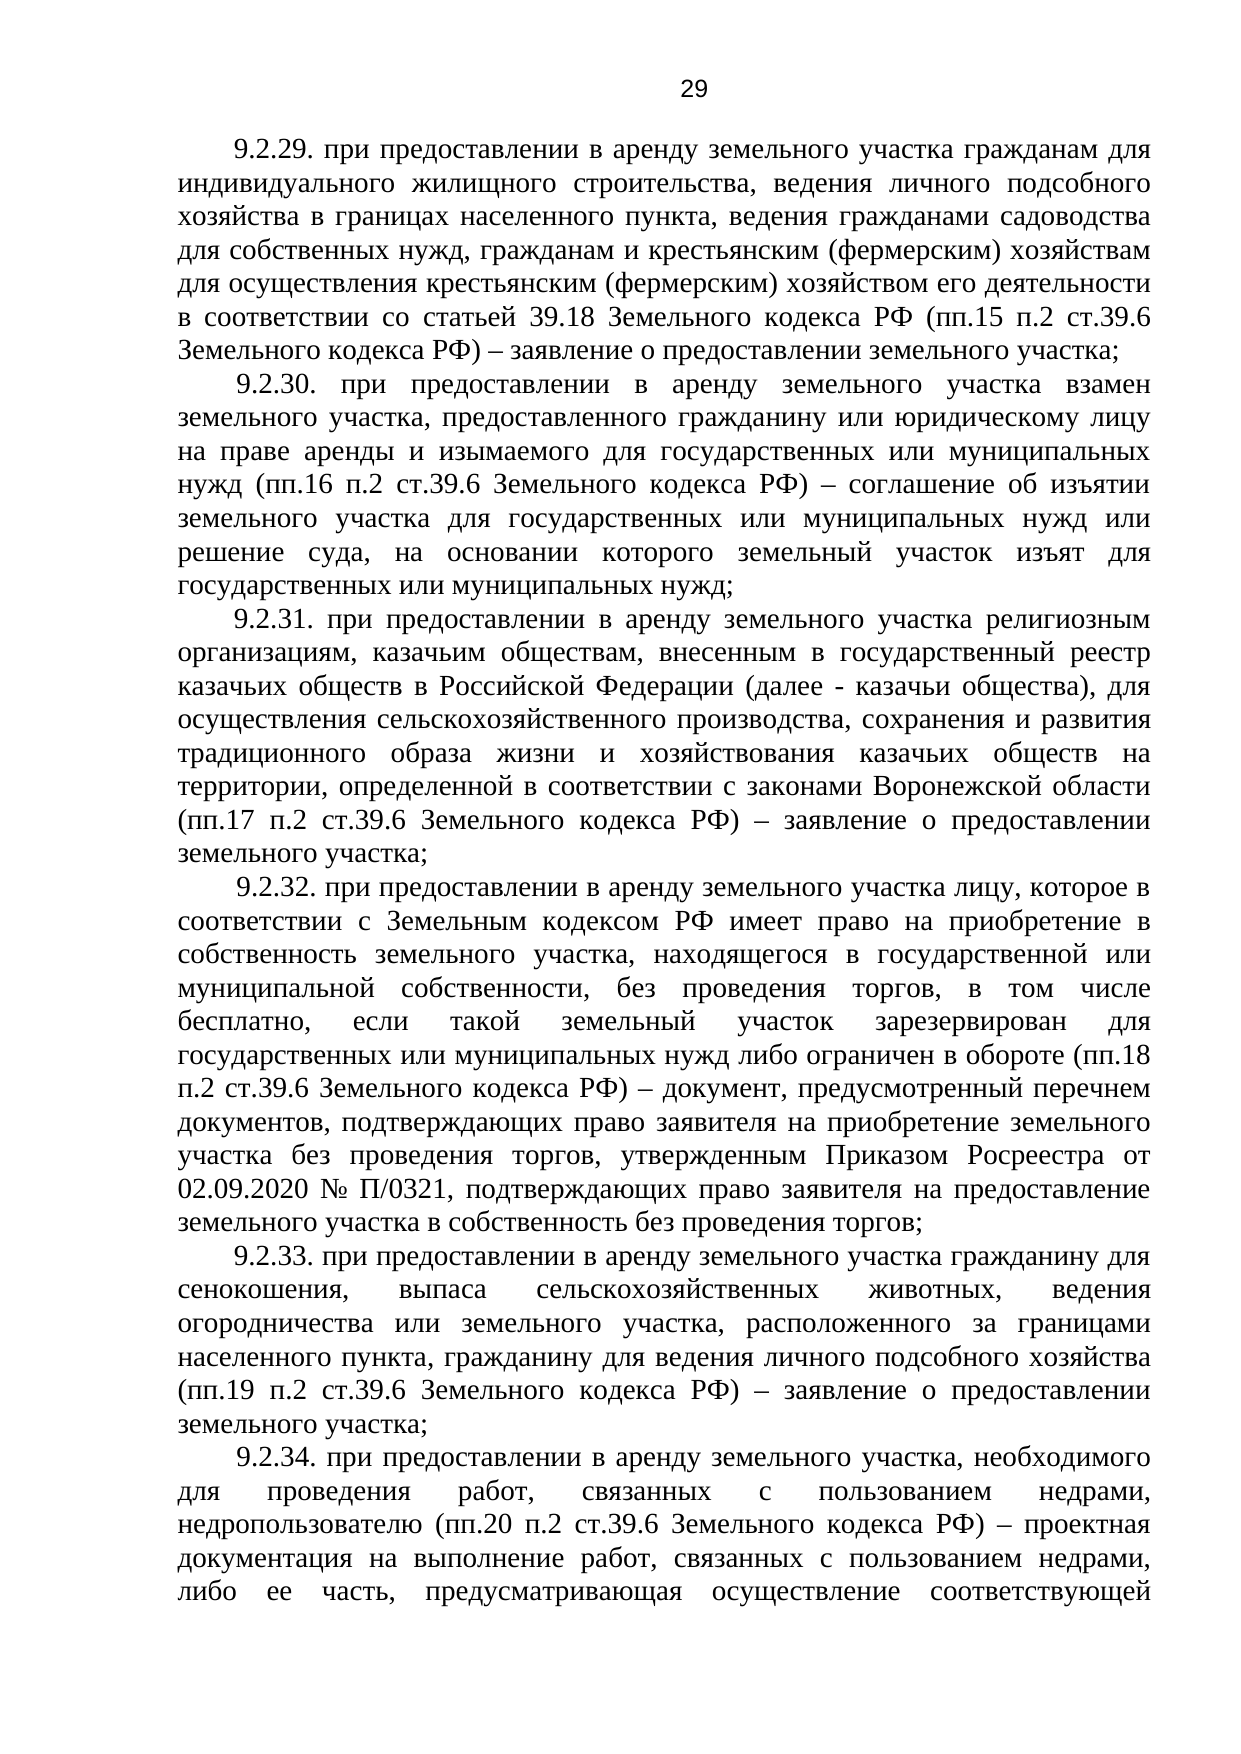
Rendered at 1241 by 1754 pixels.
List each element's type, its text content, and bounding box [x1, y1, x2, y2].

text 9.2.31. при предоставлении в аренду земельного участка религиозным организациям, казачьим обществам, внесенным в государственный реестр казачьих обществ в Российской Федерации (далее - казачьи общества), для осуществления сельскохозяйственного производства, сохранения и развития традиционного образа жизни и хозяйствования казачьих обществ на территории, определенной в соответствии с законами Воронежской области (пп.17 п.2 ст.39.6 Земельного кодекса РФ) – заявление о предоставлении земельного участка; [177, 601, 1152, 869]
text 9.2.29. при предоставлении в аренду земельного участка гражданам для индивидуального жилищного строительства, ведения личного подсобного хозяйства в границах населенного пункта, ведения гражданами садоводства для собственных нужд, гражданам и крестьянским (фермерским) хозяйствам для осуществления крестьянским (фермерским) хозяйством его деятельности в соответствии со статьей 39.18 Земельного кодекса РФ (пп.15 п.2 ст.39.6 Земельного кодекса РФ) – заявление о предоставлении земельного участка; [177, 131, 1152, 366]
text 9.2.30. при предоставлении в аренду земельного участка взамен земельного участка, предоставленного гражданину или юридическому лицу на праве аренды и изымаемого для государственных или муниципальных нужд (пп.16 п.2 ст.39.6 Земельного кодекса РФ) – соглашение об изъятии земельного участка для государственных или муниципальных нужд или решение суда, на основании которого земельный участок изъят для государственных или муниципальных нужд; [177, 366, 1152, 601]
text 9.2.32. при предоставлении в аренду земельного участка лицу, которое в соответствии с Земельным кодексом РФ имеет право на приобретение в собственность земельного участка, находящегося в государственной или муниципальной собственности, без проведения торгов, в том числе бесплатно, если такой земельный участок зарезервирован для государственных или муниципальных нужд либо ограничен в обороте (пп.18 п.2 ст.39.6 Земельного кодекса РФ) – документ, предусмотренный перечнем документов, подтверждающих право заявителя на приобретение земельного участка без проведения торгов, утвержденным Приказом Росреестра от 02.09.2020 № П/0321, подтверждающих право заявителя на предоставление земельного участка в собственность без проведения торгов; [177, 869, 1152, 1238]
text 9.2.33. при предоставлении в аренду земельного участка гражданину для сенокошения, выпаса сельскохозяйственных животных, ведения огородничества или земельного участка, расположенного за границами населенного пункта, гражданину для ведения личного подсобного хозяйства (пп.19 п.2 ст.39.6 Земельного кодекса РФ) – заявление о предоставлении земельного участка; [177, 1238, 1152, 1439]
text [177, 1439, 1152, 1607]
